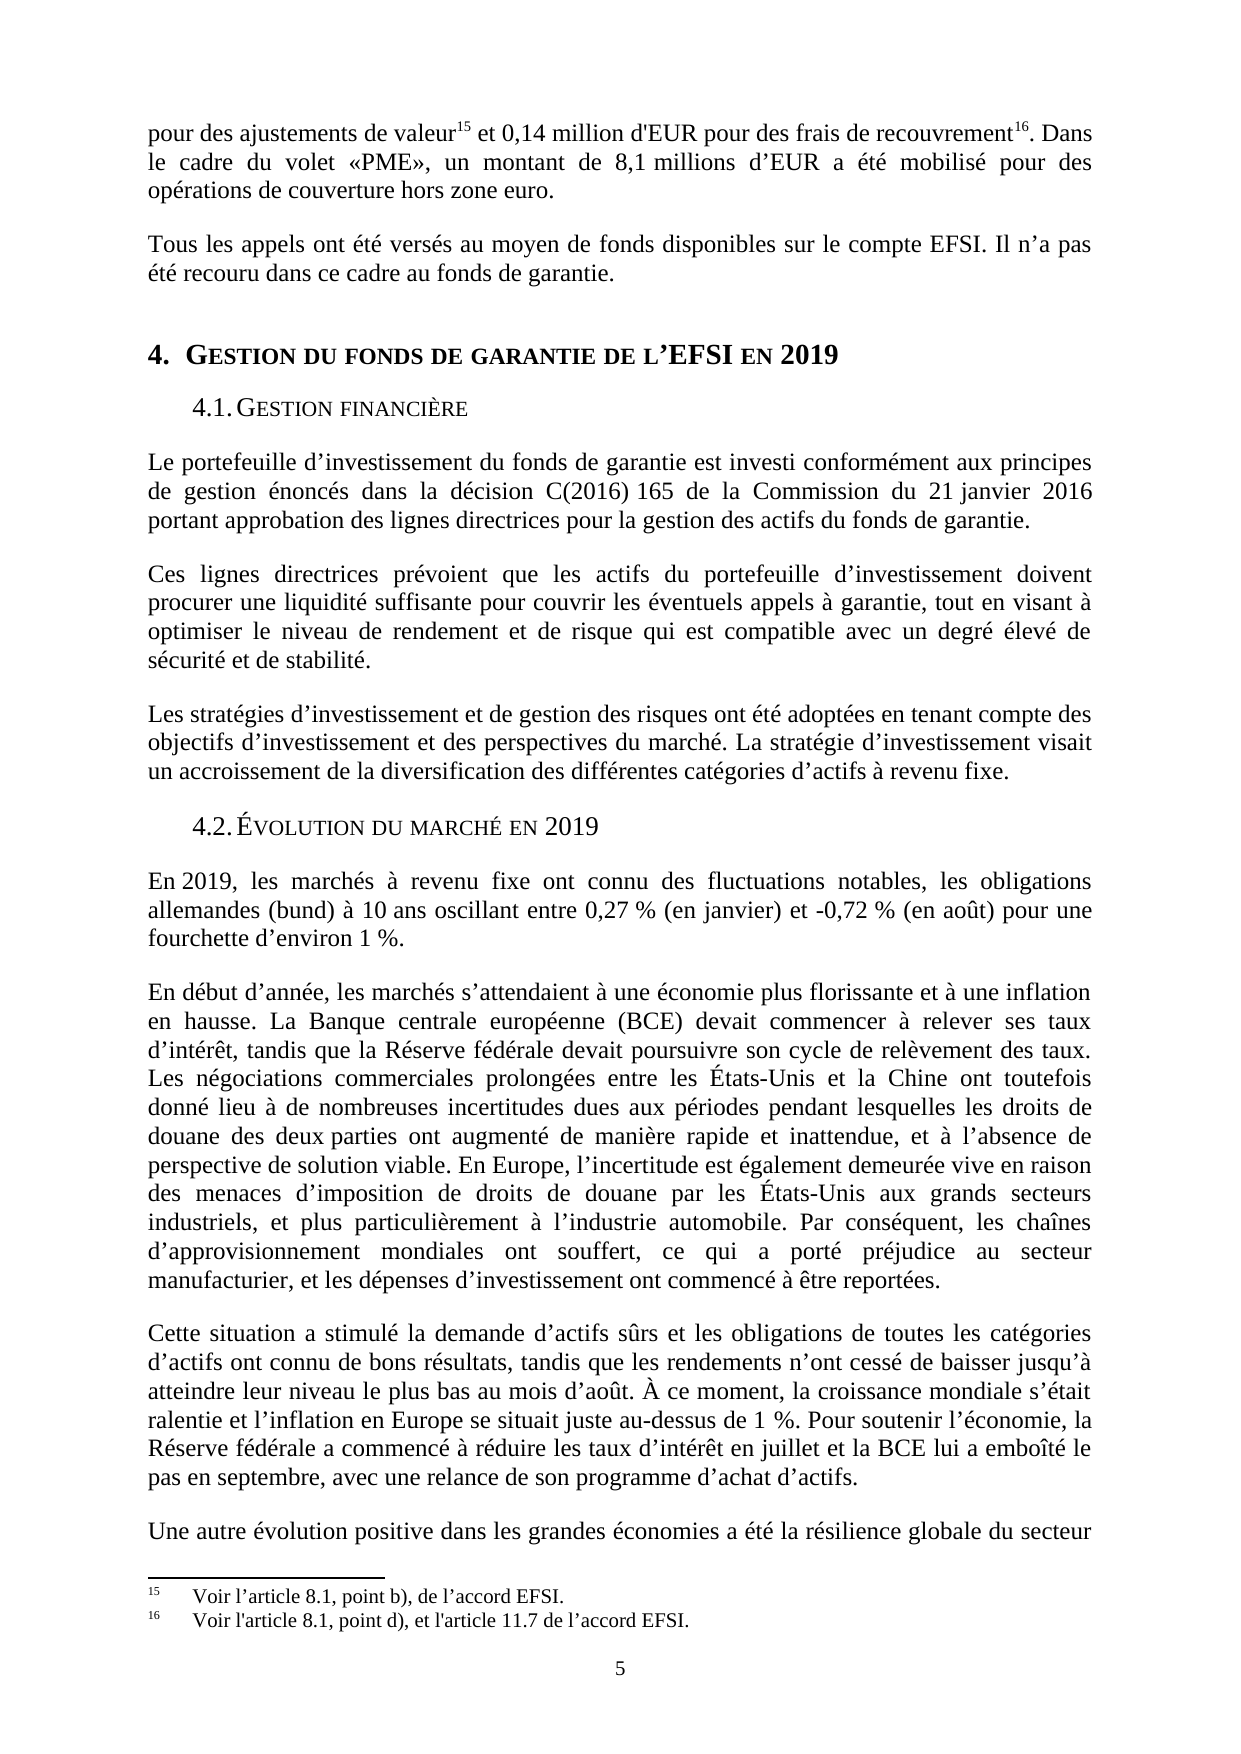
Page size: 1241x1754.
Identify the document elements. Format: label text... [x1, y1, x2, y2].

text Ces lignes directrices prévoient que les actifs du portefeuille d’investissement doivent procurer une liquidité suffisante pour couvrir les éventuels appels à garantie, tout en visant à optimiser le niveau de rendement et de risque qui est compatible avec un degré élevé de sécurité et de stabilité. [148, 559, 1093, 674]
text Tous les appels ont été versés au moyen de fonds disponibles sur le compte EFSI. Il n’a pas été recouru dans ce cadre au fonds de garantie. [148, 229, 1093, 287]
text En début d’année, les marchés s’attendaient à une économie plus florissante et à une inflation en hausse. La Banque centrale européenne (BCE) devait commencer à relever ses taux d’intérêt, tandis que la Réserve fédérale devait poursuivre son cycle de relèvement des taux. Les négociations commerciales prolongées entre les États-Unis et la Chine ont toutefois donné lieu à de nombreuses incertitudes dues aux périodes pendant lesquelles les droits de douane des deux parties ont augmenté de manière rapide et inattendue, et à l’absence de perspective de solution viable. En Europe, l’incertitude est également demeurée vive en raison des menaces d’imposition de droits de douane par les États-Unis aux grands secteurs industriels, et plus particulièrement à l’industrie automobile. Par conséquent, les chaînes d’approvisionnement mondiales ont souffert, ce qui a porté préjudice au secteur manufacturier, et les dépenses d’investissement ont commencé à être reportées. [148, 977, 1093, 1293]
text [148, 118, 1093, 204]
text Les stratégies d’investissement et de gestion des risques ont été adoptées en tenant compte des objectifs d’investissement et des perspectives du marché. La stratégie d’investissement visait un accroissement de la diversification des différentes catégories d’actifs à revenu fixe. [148, 699, 1093, 785]
subtitle Évolution du marché en 2019 [192, 810, 1093, 841]
text Le portefeuille d’investissement du fonds de garantie est investi conformément aux principes de gestion énoncés dans la décision C(2016) 165 de la Commission du 21 janvier 2016 portant approbation des lignes directrices pour la gestion des actifs du fonds de garantie. [148, 447, 1093, 534]
subtitle Gestion financière [192, 391, 1093, 422]
text En 2019, les marchés à revenu fixe ont connu des fluctuations notables, les obligations allemandes (bund) à 10 ans oscillant entre 0,27 % (en janvier) et -0,72 % (en août) pour une fourchette d’environ 1 %. [148, 866, 1093, 952]
text Cette situation a stimulé la demande d’actifs sûrs et les obligations de toutes les catégories d’actifs ont connu de bons résultats, tandis que les rendements n’ont cessé de baisser jusqu’à atteindre leur niveau le plus bas au mois d’août. À ce moment, la croissance mondiale s’était ralentie et l’inflation en Europe se situait juste au-dessus de 1 %. Pour soutenir l’économie, la Réserve fédérale a commencé à réduire les taux d’intérêt en juillet et la BCE lui a emboîté le pas en septembre, avec une relance de son programme d’achat d’actifs. [148, 1318, 1093, 1491]
subtitle Gestion du fonds de garantie de l’EFSI en 2019 [148, 337, 1093, 370]
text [148, 1516, 1093, 1545]
